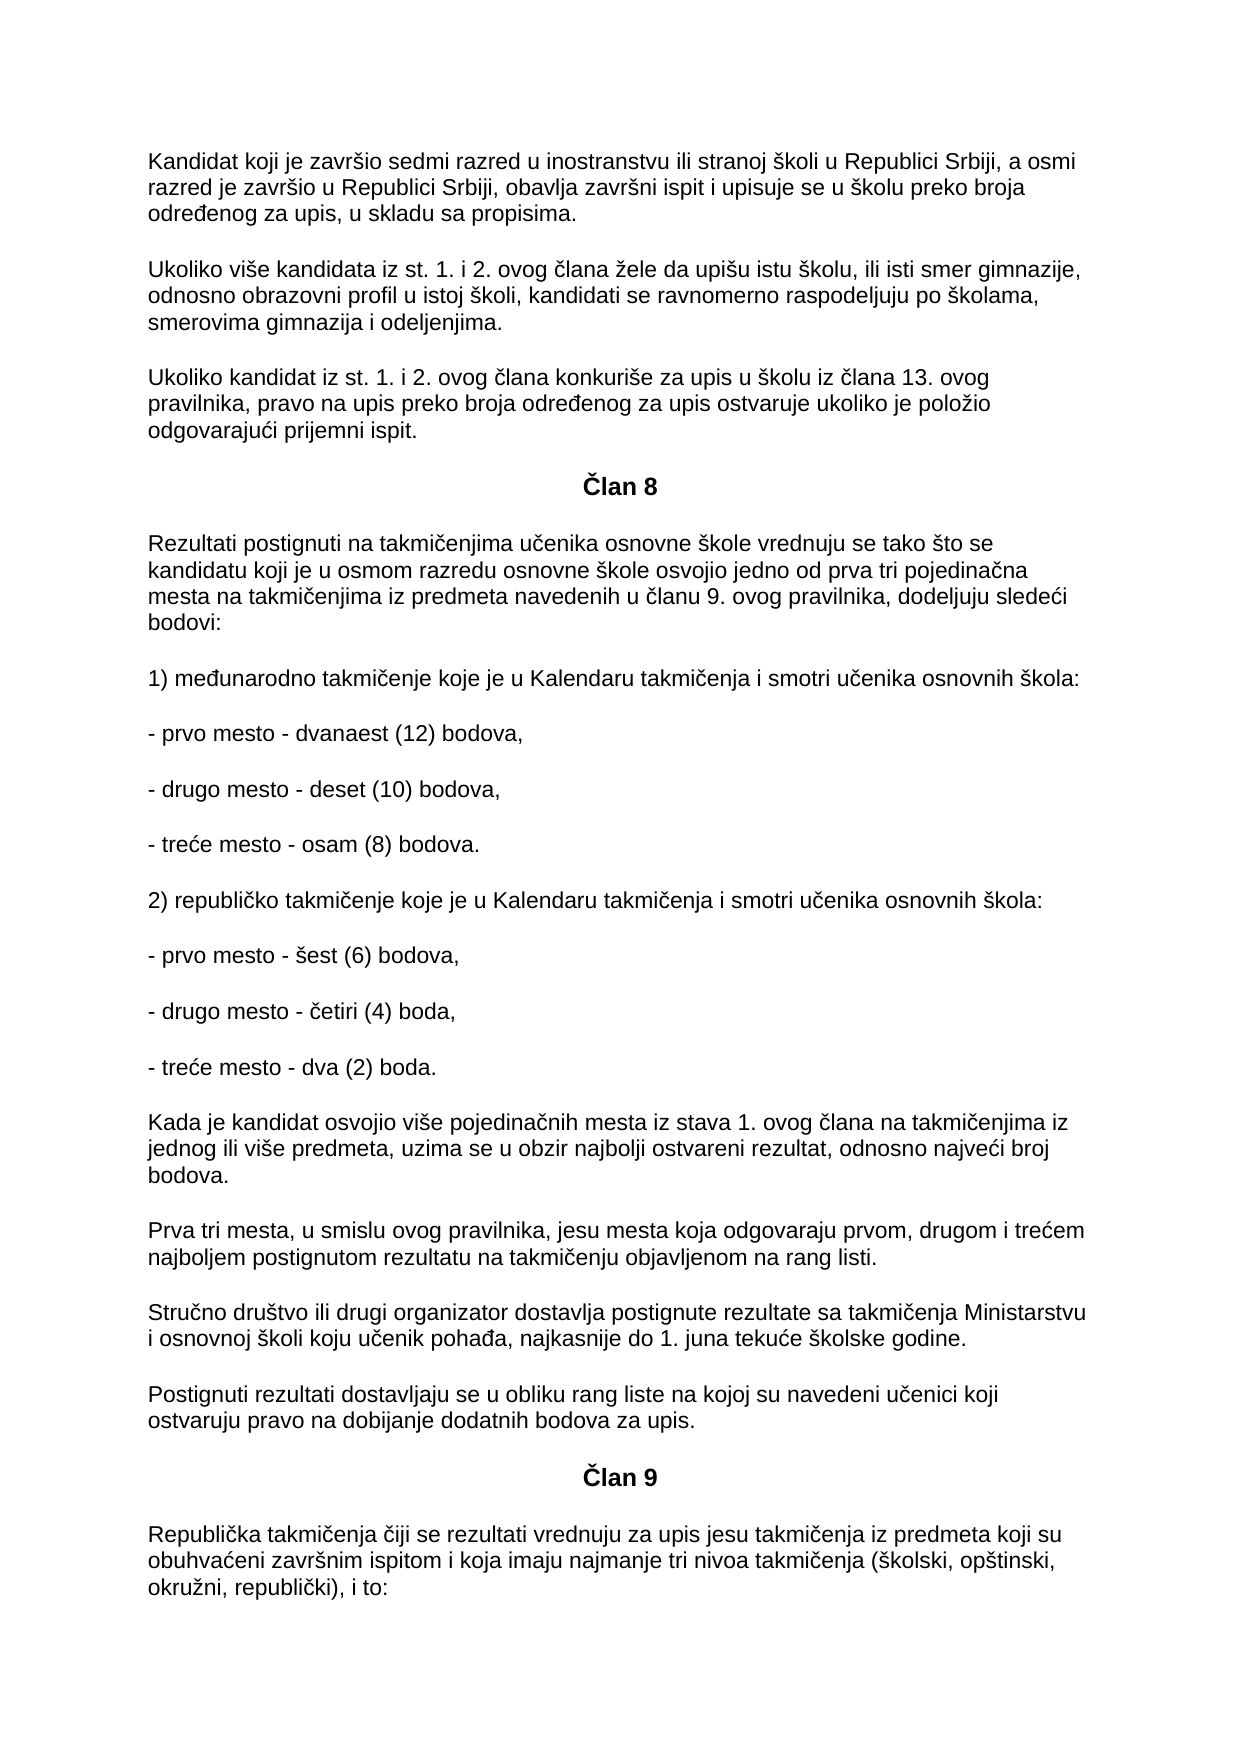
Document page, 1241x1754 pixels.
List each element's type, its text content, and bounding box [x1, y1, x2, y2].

text 2) republičko takmičenje koje je u Kalendaru takmičenja i smotri učenika osnovnih škola: [148, 887, 1093, 913]
text Član 8 [148, 472, 1093, 501]
text 1) međunarodno takmičenje koje je u Kalendaru takmičenja i smotri učenika osnovnih škola: [148, 665, 1093, 691]
text Kada je kandidat osvojio više pojedinačnih mesta iz stava 1. ovog člana na takmičenjima iz jednog ili više predmeta, uzima se u obzir najbolji ostvareni rezultat, odnosno najveći broj bodova. [148, 1109, 1093, 1188]
text Član 9 [148, 1463, 1093, 1492]
text Prva tri mesta, u smislu ovog pravilnika, jesu mesta koja odgovaraju prvom, drugom i trećem najboljem postignutom rezultatu na takmičenju objavljenom na rang listi. [148, 1217, 1093, 1270]
text Rezultati postignuti na takmičenjima učenika osnovne škole vrednuju se tako što se kandidatu koji je u osmom razredu osnovne škole osvojio jedno od prva tri pojedinačna mesta na takmičenjima iz predmeta navedenih u članu 9. ovog pravilnika, dodeljuju sledeći bodovi: [148, 530, 1093, 636]
text Ukoliko kandidat iz st. 1. i 2. ovog člana konkuriše za upis u školu iz člana 13. ovog pravilnika, pravo na upis preko broja određenog za upis ostvaruje ukoliko je položio odgovarajući prijemni ispit. [148, 364, 1093, 443]
text Ukoliko više kandidata iz st. 1. i 2. ovog člana žele da upišu istu školu, ili isti smer gimnazije, odnosno obrazovni profil u istoj školi, kandidati se ravnomerno raspodeljuju po školama, smerovima gimnazija i odeljenjima. [148, 256, 1093, 335]
text - treće mesto - osam (8) bodova. [148, 831, 1093, 858]
text Kandidat koji je završio sedmi razred u inostranstvu ili stranoj školi u Republici Srbiji, a osmi razred je završio u Republici Srbiji, obavlja završni ispit i upisuje se u školu preko broja određenog za upis, u skladu sa propisima. [148, 148, 1093, 227]
text - prvo mesto - dvanaest (12) bodova, [148, 720, 1093, 747]
text - drugo mesto - deset (10) bodova, [148, 776, 1093, 802]
text - treće mesto - dva (2) boda. [148, 1053, 1093, 1080]
text Republička takmičenja čiji se rezultati vrednuju za upis jesu takmičenja iz predmeta koji su obuhvaćeni završnim ispitom i koja imaju najmanje tri nivoa takmičenja (školski, opštinski, okružni, republički), i to: [148, 1521, 1093, 1600]
text - prvo mesto - šest (6) bodova, [148, 942, 1093, 969]
text - drugo mesto - četiri (4) boda, [148, 998, 1093, 1024]
text Stručno društvo ili drugi organizator dostavlja postignute rezultate sa takmičenja Ministarstvu i osnovnoj školi koju učenik pohađa, najkasnije do 1. juna tekuće školske godine. [148, 1299, 1093, 1352]
text Postignuti rezultati dostavljaju se u obliku rang liste na kojoj su navedeni učenici koji ostvaruju pravo na dobijanje dodatnih bodova za upis. [148, 1381, 1093, 1434]
